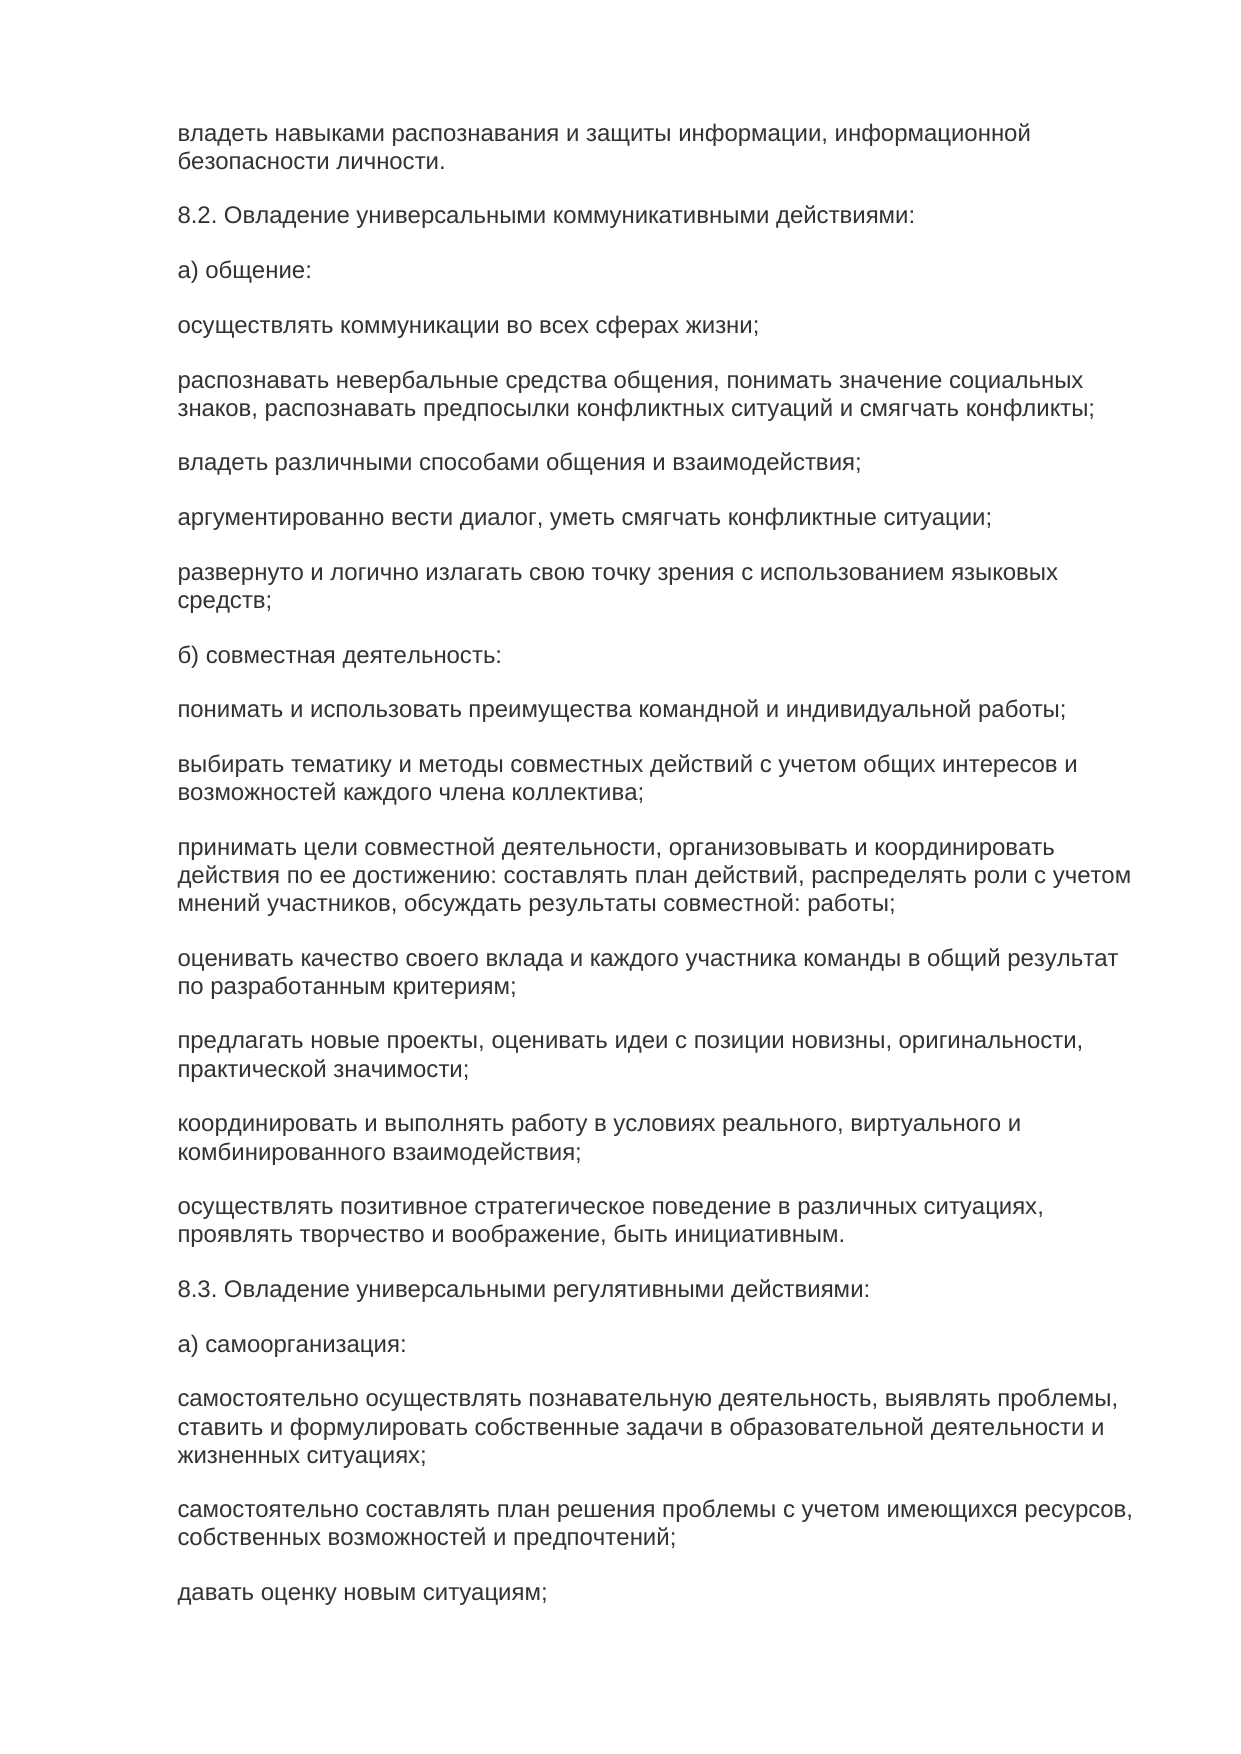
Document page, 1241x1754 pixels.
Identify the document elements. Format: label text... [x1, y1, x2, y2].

text давать оценку новым ситуациям; [177, 1577, 1152, 1606]
text самостоятельно составлять план решения проблемы с учетом имеющихся ресурсов, собственных возможностей и предпочтений; [177, 1495, 1152, 1551]
text самостоятельно осуществлять познавательную деятельность, выявлять проблемы, ставить и формулировать собственные задачи в образовательной деятельности и жизненных ситуациях; [177, 1384, 1152, 1468]
text 8.2. Овладение универсальными коммуникативными действиями: [177, 201, 1152, 229]
text а) самоорганизация: [177, 1329, 1152, 1357]
text владеть навыками распознавания и защиты информации, информационной безопасности личности. [177, 118, 1152, 174]
text б) совместная деятельность: [177, 640, 1152, 668]
text аргументированно вести диалог, уметь смягчать конфликтные ситуации; [177, 502, 1152, 531]
text 8.3. Овладение универсальными регулятивными действиями: [177, 1274, 1152, 1302]
text распознавать невербальные средства общения, понимать значение социальных знаков, распознавать предпосылки конфликтных ситуаций и смягчать конфликты; [177, 365, 1152, 421]
text осуществлять позитивное стратегическое поведение в различных ситуациях, проявлять творчество и воображение, быть инициативным. [177, 1192, 1152, 1248]
text осуществлять коммуникации во всех сферах жизни; [177, 310, 1152, 338]
text понимать и использовать преимущества командной и индивидуальной работы; [177, 695, 1152, 723]
text оценивать качество своего вклада и каждого участника команды в общий результат по разработанным критериям; [177, 943, 1152, 999]
text координировать и выполнять работу в условиях реального, виртуального и комбинированного взаимодействия; [177, 1109, 1152, 1165]
text принимать цели совместной деятельности, организовывать и координировать действия по ее достижению: составлять план действий, распределять роли с учетом мнений участников, обсуждать результаты совместной: работы; [177, 832, 1152, 917]
text владеть различными способами общения и взаимодействия; [177, 448, 1152, 476]
text а) общение: [177, 256, 1152, 284]
text развернуто и логично излагать свою точку зрения с использованием языковых средств; [177, 557, 1152, 613]
text предлагать новые проекты, оценивать идеи с позиции новизны, оригинальности, практической значимости; [177, 1026, 1152, 1082]
text выбирать тематику и методы совместных действий с учетом общих интересов и возможностей каждого члена коллектива; [177, 749, 1152, 806]
